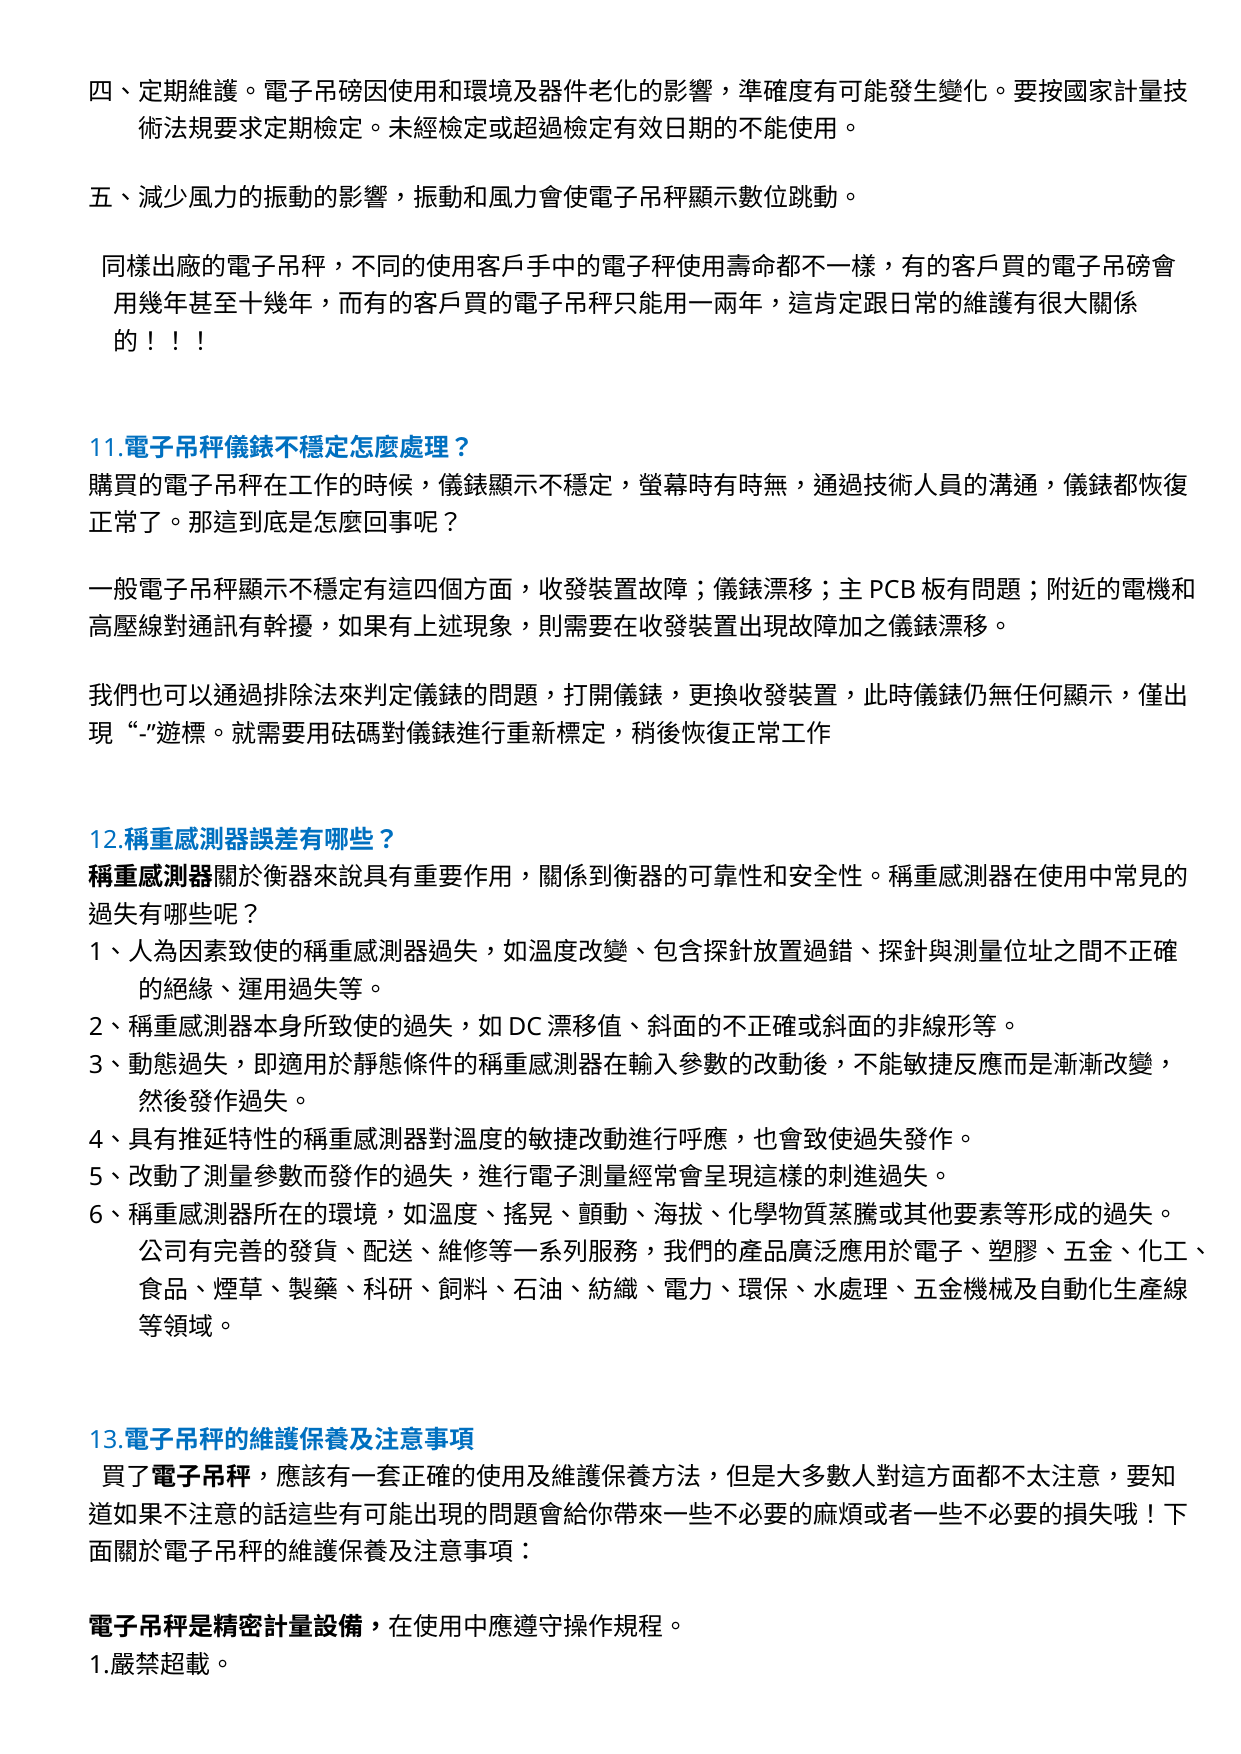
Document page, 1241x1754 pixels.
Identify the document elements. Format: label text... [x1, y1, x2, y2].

text 一般電子吊秤顯示不穩定有這四個方面，收發裝置故障；儀錶漂移；主PCB板有問題；附近的電機和高壓線對通訊有幹擾，如果有上述現象，則需要在收發裝置出現故障加之儀錶漂移。 [89, 569, 1196, 644]
text 13.電子吊秤的維護保養及注意事項 買了電子吊秤，應該有一套正確的使用及維護保養方法，但是大多數人對這方面都不太注意，要知道如果不注意的話這些有可能出現的問題會給你帶來一些不必要的麻煩或者一些不必要的損失哦！下面關於電子吊秤的維護保養及注意事項： [89, 1419, 1196, 1569]
text 4、具有推延特性的稱重感測器對溫度的敏捷改動進行呼應，也會致使過失發作。 [89, 1119, 1196, 1156]
text 2、稱重感測器本身所致使的過失，如DC漂移值、斜面的不正確或斜面的非線形等。 [89, 1006, 1196, 1044]
text 3、動態過失，即適用於靜態條件的稱重感測器在輸入參數的改動後，不能敏捷反應而是漸漸改變，然後發作過失。 [89, 1044, 1196, 1119]
text 四、定期維護。電子吊磅因使用和環境及器件老化的影響，準確度有可能發生變化。要按國家計量技術法規要求定期檢定。未經檢定或超過檢定有效日期的不能使用。 [89, 71, 1196, 146]
text 電子吊秤是精密計量設備，在使用中應遵守操作規程。 [89, 1606, 1196, 1644]
text 公司有完善的發貨、配送、維修等一系列服務，我們的產品廣泛應用於電子、塑膠、五金、化工、食品、煙草、製藥、科研、飼料、石油、紡織、電力、環保、水處理、五金機械及自動化生產線等領域。 [139, 1231, 1196, 1344]
text 1.嚴禁超載。 [89, 1644, 1196, 1681]
text 五、減少風力的振動的影響，振動和風力會使電子吊秤顯示數位跳動。 [89, 177, 1196, 214]
text 1、人為因素致使的稱重感測器過失，如溫度改變、包含探針放置過錯、探針與測量位址之間不正確的絕緣、運用過失等。 [89, 931, 1196, 1006]
text 同樣出廠的電子吊秤，不同的使用客戶手中的電子秤使用壽命都不一樣，有的客戶買的電子吊磅會用幾年甚至十幾年，而有的客戶買的電子吊秤只能用一兩年，這肯定跟日常的維護有很大關係的！！！ [89, 246, 1196, 358]
text 12.稱重感測器誤差有哪些？ 稱重感測器關於衡器來說具有重要作用，關係到衡器的可靠性和安全性。稱重感測器在使用中常見的過失有哪些呢？ [89, 819, 1196, 931]
text 我們也可以通過排除法來判定儀錶的問題，打開儀錶，更換收發裝置，此時儀錶仍無任何顯示，僅出現“-”遊標。就需要用砝碼對儀錶進行重新標定，稍後恢復正常工作 [89, 675, 1196, 750]
text 6、稱重感測器所在的環境，如溫度、搖晃、顫動、海拔、化學物質蒸騰或其他要素等形成的過失。 [89, 1194, 1196, 1231]
text 11.電子吊秤儀錶不穩定怎麼處理？ 購買的電子吊秤在工作的時候，儀錶顯示不穩定，螢幕時有時無，通過技術人員的溝通，儀錶都恢復正常了。那這到底是怎麼回事呢？ [89, 427, 1196, 539]
text 5、改動了測量參數而發作的過失，進行電子測量經常會呈現這樣的刺進過失。 [89, 1156, 1196, 1194]
